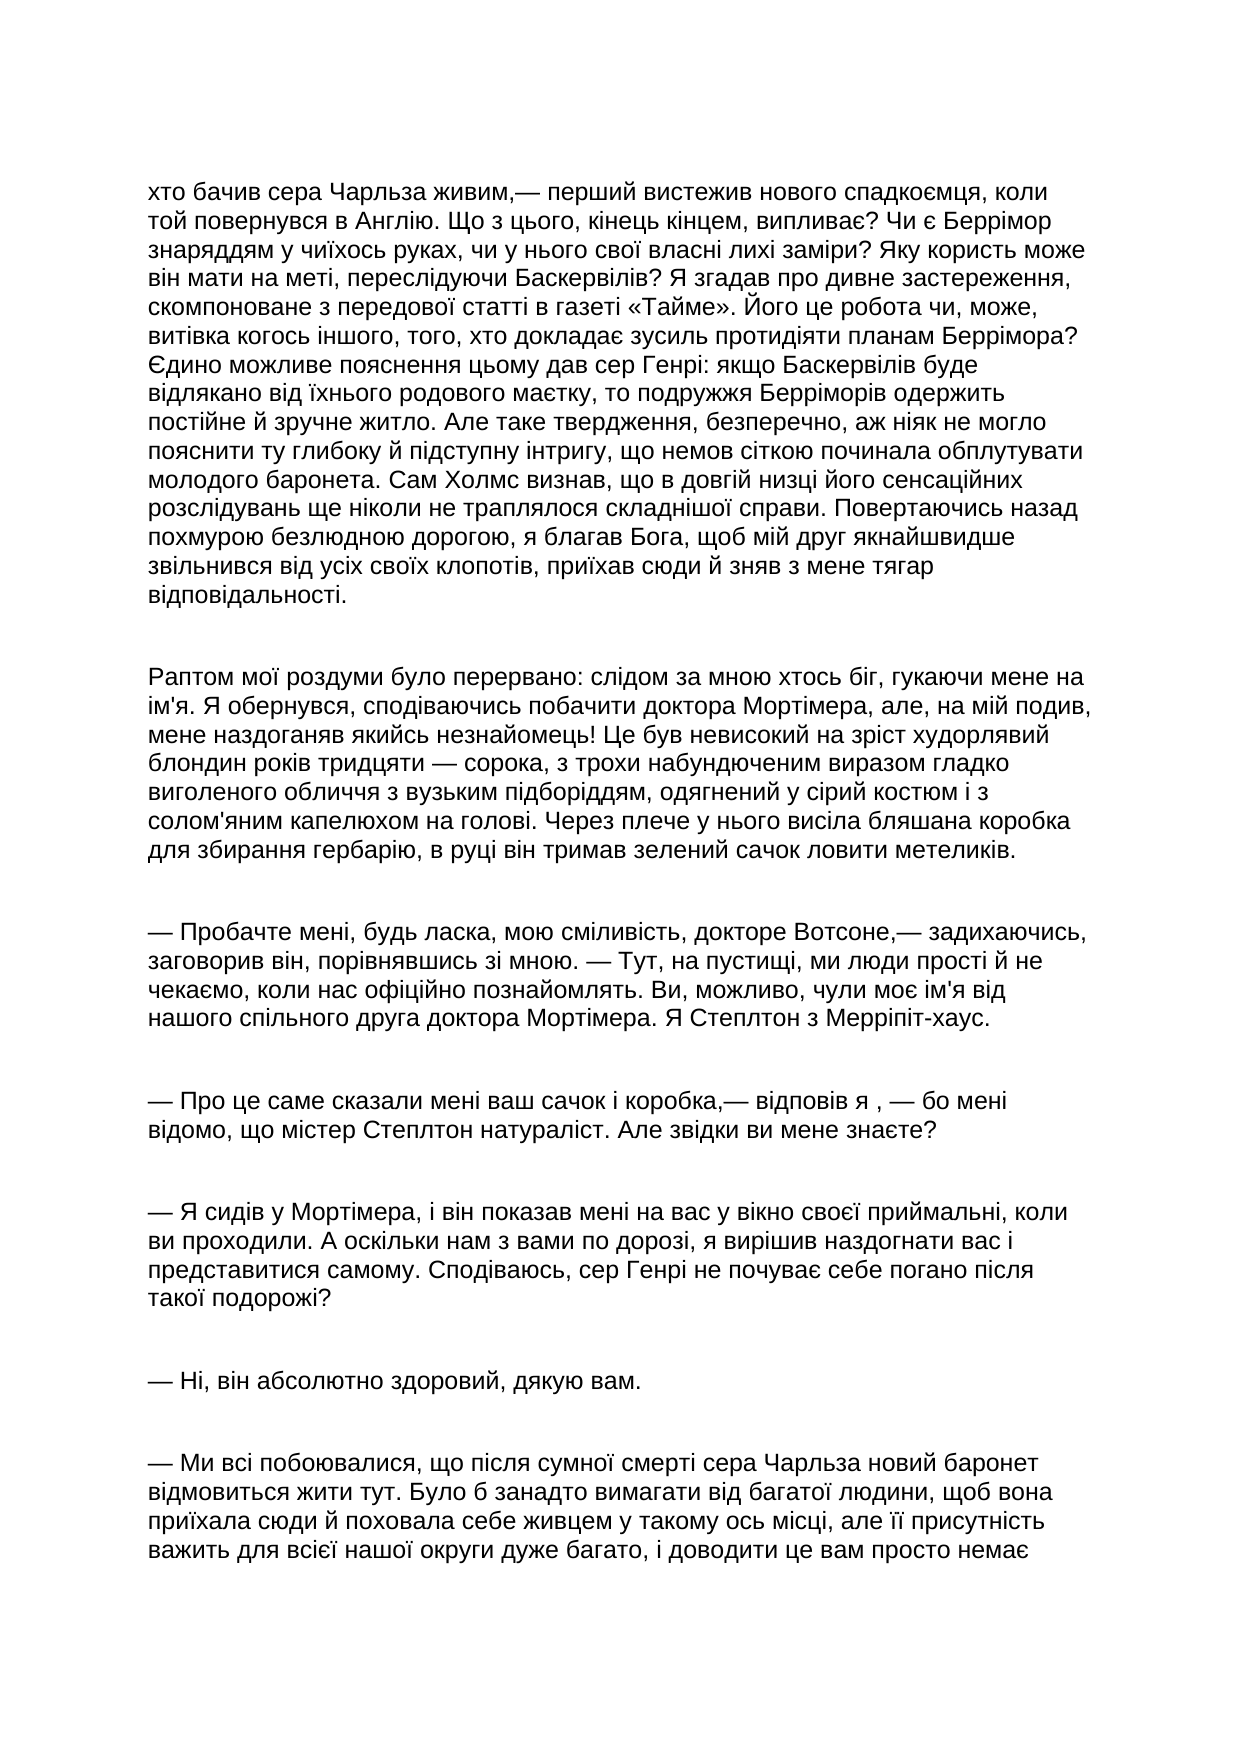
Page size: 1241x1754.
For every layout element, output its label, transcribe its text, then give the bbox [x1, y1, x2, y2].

text — Пробачте мені, будь ласка, мою сміливість, докторе Вотсоне,— задихаючись, заговорив він, порівнявшись зі мною. — Тут, на пустищі, ми люди прості й не чекаємо, коли нас офіційно познайомлять. Ви, можливо, чули моє ім'я від нашого спільного друга доктора Мортімера. Я Степлтон з Мерріпіт-хаус. [148, 917, 1092, 1032]
text Раптом мої роздуми було перервано: слідом за мною хтось біг, гукаючи мене на ім'я. Я обернувся, сподіваючись побачити доктора Мортімера, але, на мій подив, мене наздоганяв якийсь незнайомець! Це був невисокий на зріст худорлявий блондин років тридцяти — сорока, з трохи набундюченим виразом гладко виголеного обличчя з вузьким підборіддям, одягнений у сірий костюм і з солом'яним капелюхом на голові. Через плече у нього висіла бляшана коробка для збирання гербарію, в руці він тримав зелений сачок ловити метеликів. [148, 662, 1092, 863]
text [148, 177, 1092, 608]
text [148, 1448, 1092, 1563]
text — Я сидів у Мортімера, і він показав мені на вас у вікно своєї приймальні, коли ви проходили. А оскільки нам з вами по дорозі, я вирішив наздогнати вас і представитися самому. Сподіваюсь, сер Генрі не почуває себе погано після такої подорожі? [148, 1197, 1092, 1312]
text — Про це саме сказали мені ваш сачок і коробка,— відповів я , — бо мені відомо, що містер Степлтон натураліст. Але звідки ви мене знаєте? [148, 1086, 1092, 1143]
text — Ні, він абсолютно здоровий, дякую вам. [148, 1366, 1092, 1395]
